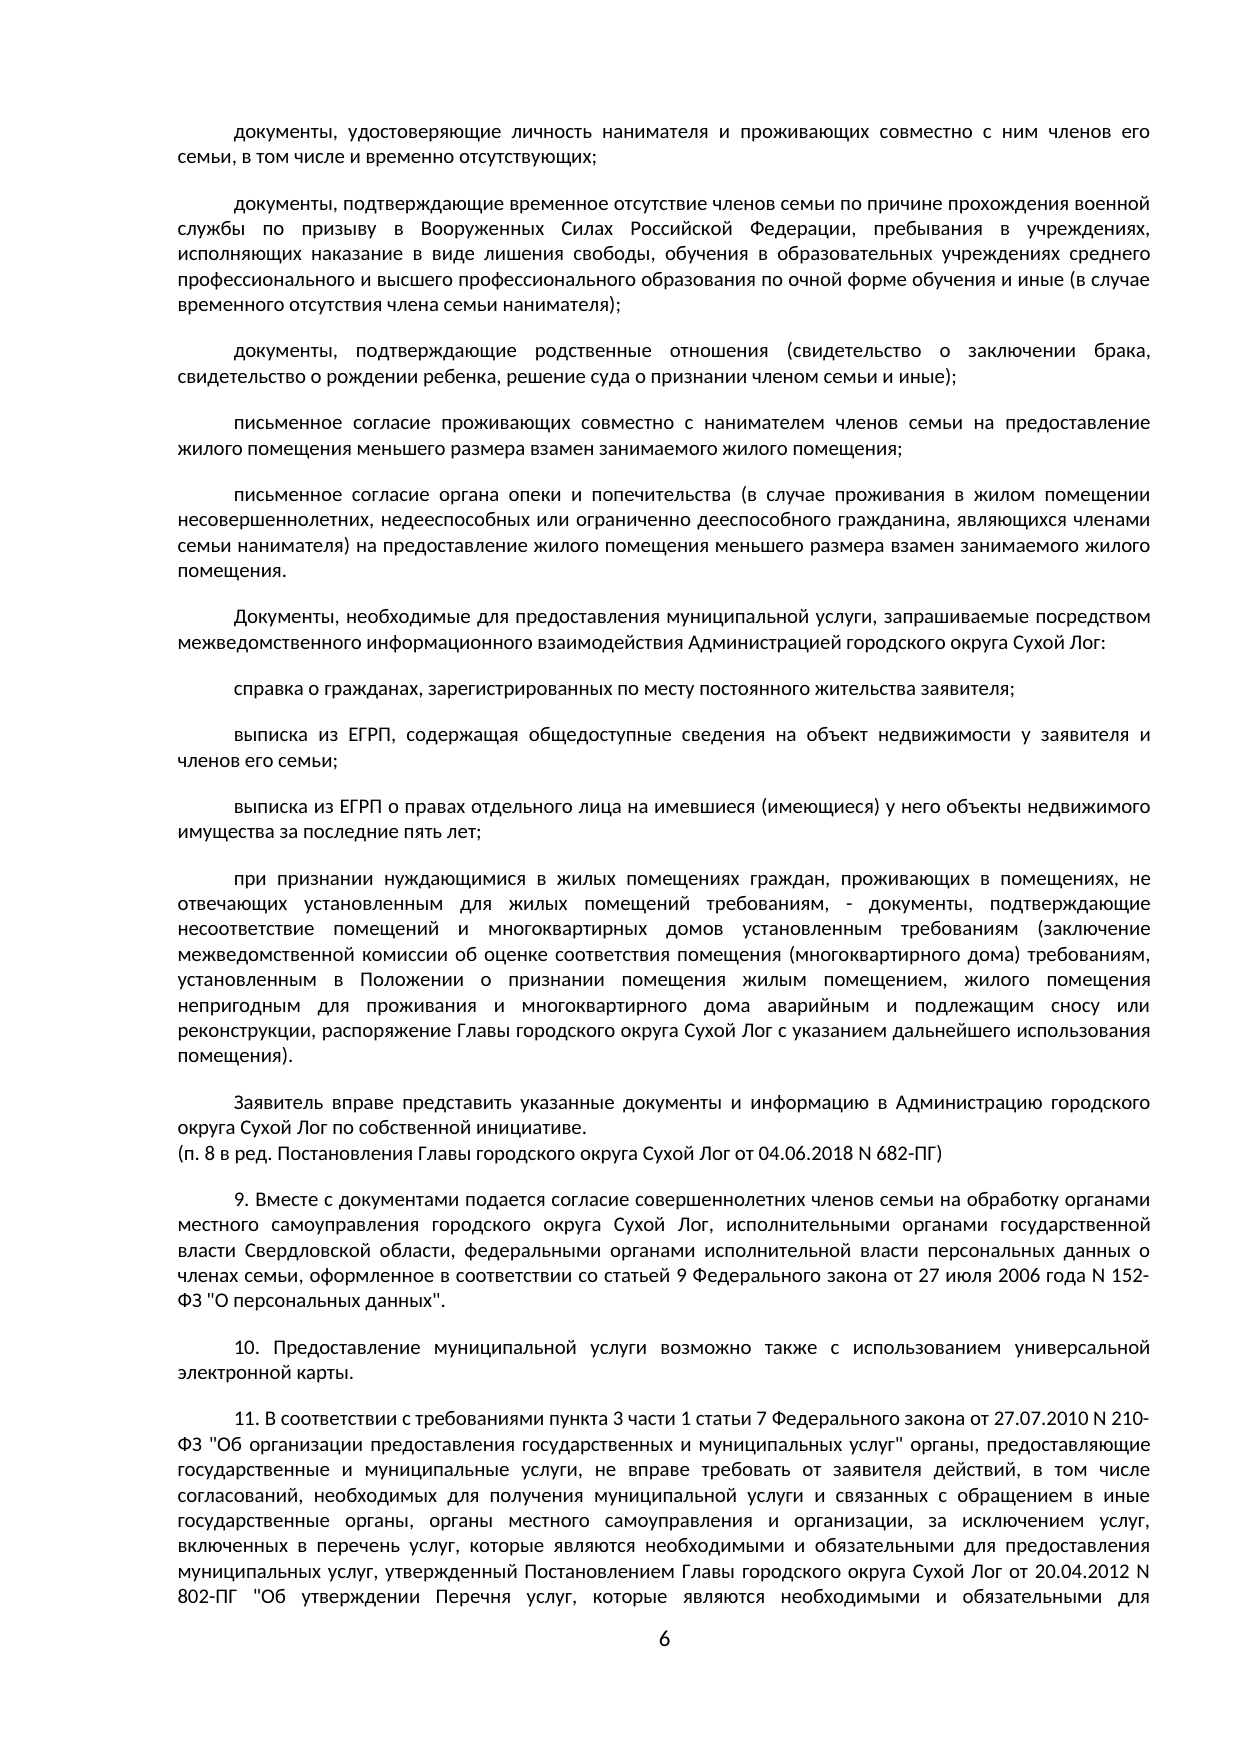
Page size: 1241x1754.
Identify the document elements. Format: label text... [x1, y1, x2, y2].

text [177, 1406, 1152, 1609]
text документы, подтверждающие родственные отношения (свидетельство о заключении брака, свидетельство о рождении ребенка, решение суда о признании членом семьи и иные); [177, 338, 1152, 388]
text при признании нуждающимися в жилых помещениях граждан, проживающих в помещениях, не отвечающих установленным для жилых помещений требованиям, - документы, подтверждающие несоответствие помещений и многоквартирных домов установленным требованиям (заключение межведомственной комиссии об оценке соответствия помещения (многоквартирного дома) требованиям, установленным в Положении о признании помещения жилым помещением, жилого помещения непригодным для проживания и многоквартирного дома аварийным и подлежащим сносу или реконструкции, распоряжение Главы городского округа Сухой Лог с указанием дальнейшего использования помещения). [177, 865, 1152, 1068]
text документы, подтверждающие временное отсутствие членов семьи по причине прохождения военной службы по призыву в Вооруженных Силах Российской Федерации, пребывания в учреждениях, исполняющих наказание в виде лишения свободы, обучения в образовательных учреждениях среднего профессионального и высшего профессионального образования по очной форме обучения и иные (в случае временного отсутствия члена семьи нанимателя); [177, 190, 1152, 317]
text письменное согласие проживающих совместно с нанимателем членов семьи на предоставление жилого помещения меньшего размера взамен занимаемого жилого помещения; [177, 409, 1152, 460]
text выписка из ЕГРП о правах отдельного лица на имевшиеся (имеющиеся) у него объекты недвижимого имущества за последние пять лет; [177, 793, 1152, 844]
text (п. 8 в ред. Постановления Главы городского округа Сухой Лог от 04.06.2018 N 682-ПГ) [177, 1140, 1152, 1165]
text 9. Вместе с документами подается согласие совершеннолетних членов семьи на обработку органами местного самоуправления городского округа Сухой Лог, исполнительными органами государственной власти Свердловской области, федеральными органами исполнительной власти персональных данных о членах семьи, оформленное в соответствии со статьей 9 Федерального закона от 27 июля 2006 года N 152-ФЗ "О персональных данных". [177, 1186, 1152, 1313]
text справка о гражданах, зарегистрированных по месту постоянного жительства заявителя; [177, 675, 1152, 701]
text 10. Предоставление муниципальной услуги возможно также с использованием универсальной электронной карты. [177, 1334, 1152, 1385]
text письменное согласие органа опеки и попечительства (в случае проживания в жилом помещении несовершеннолетних, недееспособных или ограниченно дееспособного гражданина, являющихся членами семьи нанимателя) на предоставление жилого помещения меньшего размера взамен занимаемого жилого помещения. [177, 481, 1152, 583]
text выписка из ЕГРП, содержащая общедоступные сведения на объект недвижимости у заявителя и членов его семьи; [177, 721, 1152, 772]
text Документы, необходимые для предоставления муниципальной услуги, запрашиваемые посредством межведомственного информационного взаимодействия Администрацией городского округа Сухой Лог: [177, 603, 1152, 654]
text Заявитель вправе представить указанные документы и информацию в Администрацию городского округа Сухой Лог по собственной инициативе. [177, 1089, 1152, 1140]
text документы, удостоверяющие личность нанимателя и проживающих совместно с ним членов его семьи, в том числе и временно отсутствующих; [177, 118, 1152, 169]
